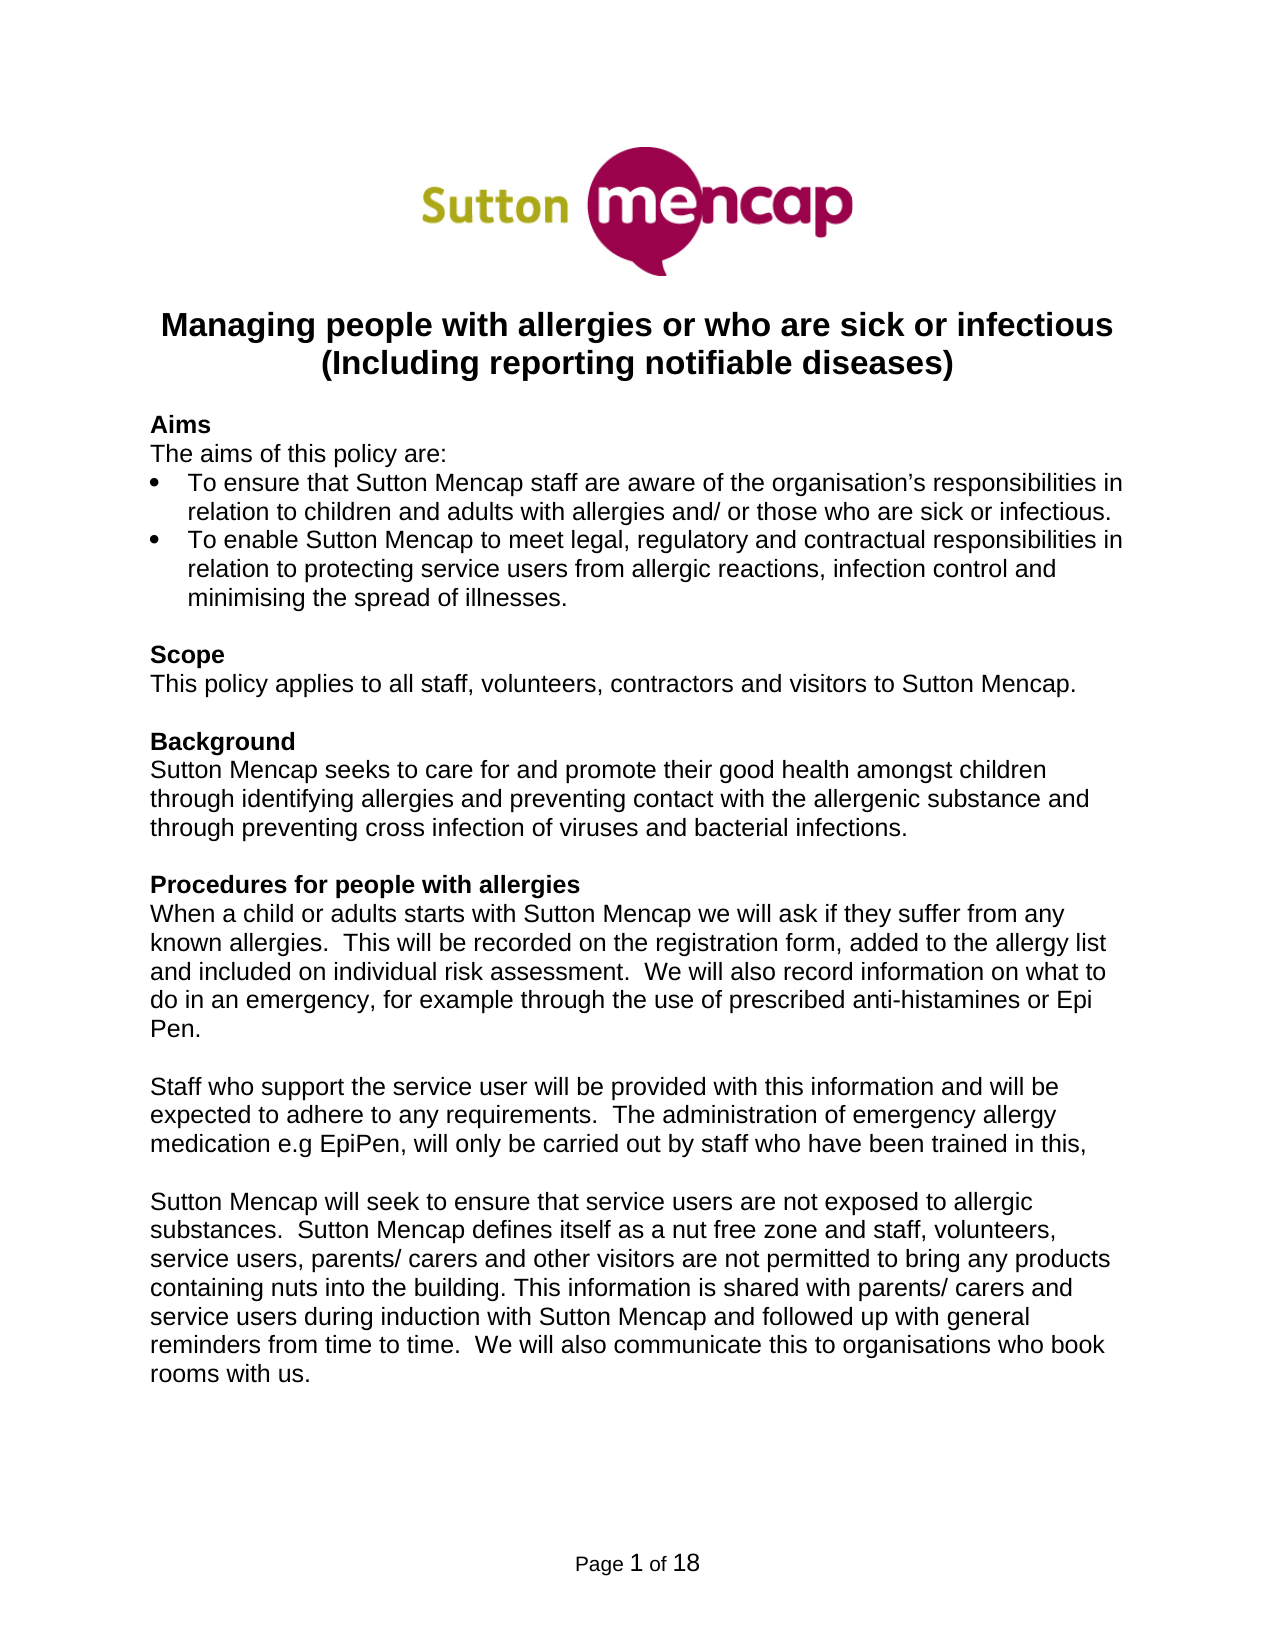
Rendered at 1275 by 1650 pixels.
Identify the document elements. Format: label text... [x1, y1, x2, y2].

text This policy applies to all staff, volunteers, contractors and visitors to Sutton Mencap. [150, 669, 1125, 698]
text The aims of this policy are: [150, 439, 1125, 468]
text When a child or adults starts with Sutton Mencap we will ask if they suffer from any known allergies. This will be recorded on the registration form, added to the allergy list and included on individual risk assessment. We will also record information on what to do in an emergency, for example through the use of prescribed anti-histamines or Epi Pen. [150, 899, 1125, 1043]
text Sutton Mencap seeks to care for and promote their good health amongst children through identifying allergies and preventing contact with the allergenic substance and through preventing cross infection of viruses and bacterial infections. [150, 755, 1125, 842]
text Procedures for people with allergies [150, 870, 1125, 899]
text Background [150, 727, 1125, 755]
list To ensure that Sutton Mencap staff are aware of the organisation’s responsibilities in relation to children and adults with allergies and/ or those who are sick or infectious. [150, 468, 1125, 525]
text Sutton Mencap will seek to ensure that service users are not exposed to allergic substances. Sutton Mencap defines itself as a nut free zone and staff, volunteers, service users, parents/ carers and other visitors are not permitted to bring any products containing nuts into the building. This information is shared with parents/ carers and service users during induction with Sutton Mencap and followed up with general reminders from time to time. We will also communicate this to organisations who book rooms with us. [150, 1187, 1125, 1388]
text Aims [150, 410, 1125, 439]
text Staff who support the service user will be provided with this information and will be expected to adhere to any requirements. The administration of emergency allergy medication e.g EpiPen, will only be carried out by staff who have been trained in this, [150, 1072, 1125, 1158]
list To enable Sutton Mencap to meet legal, regulatory and contractual responsibilities in relation to protecting service users from allergic reactions, infection control and minimising the spread of illnesses. [150, 525, 1125, 612]
text (Including reporting notifiable diseases) [150, 343, 1125, 381]
text Scope [150, 640, 1125, 669]
text Managing people with allergies or who are sick or infectious [150, 304, 1125, 343]
picture [422, 147, 853, 276]
